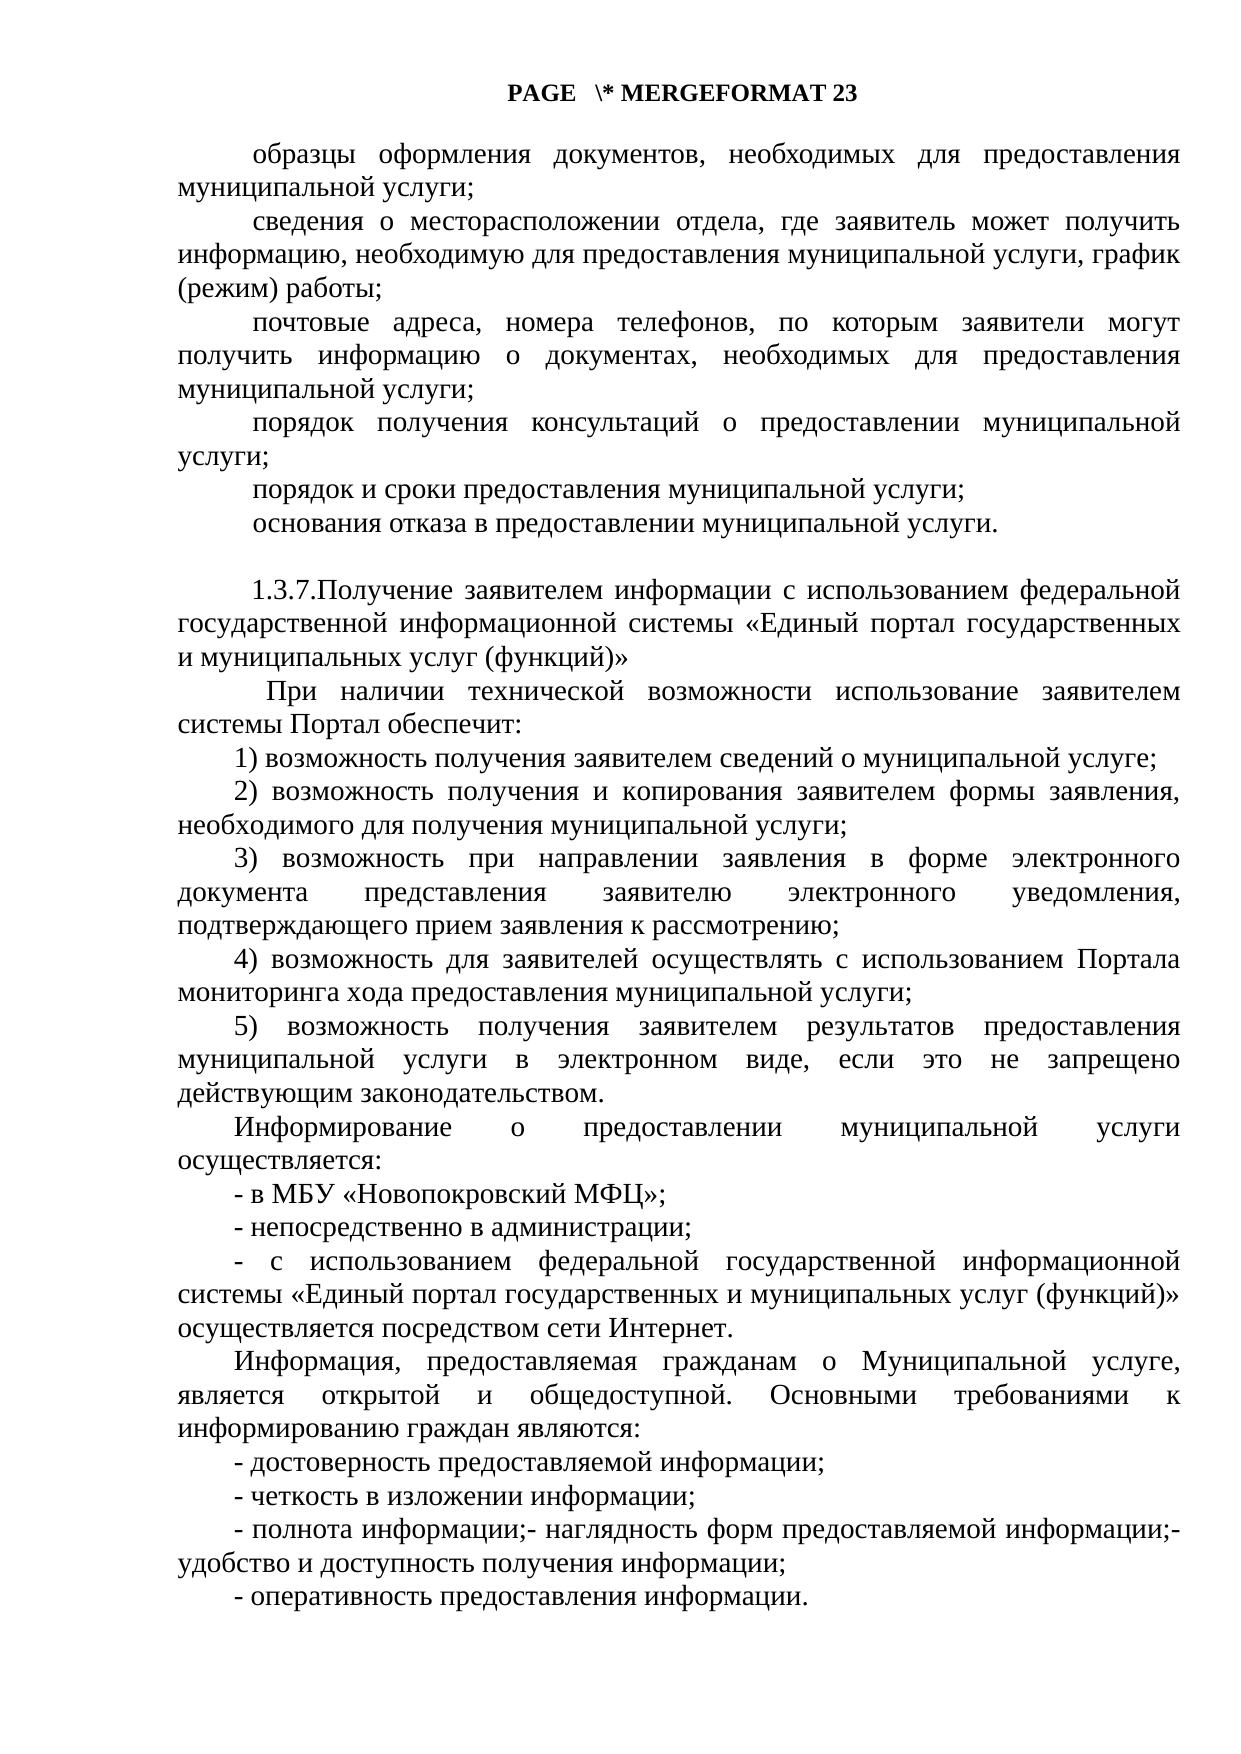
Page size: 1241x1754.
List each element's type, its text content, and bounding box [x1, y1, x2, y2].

text сведения о месторасположении отдела, где заявитель может получить информацию, необходимую для предоставления муниципальной услуги, график (режим) работы; [177, 203, 1181, 304]
text При наличии технической возможности использование заявителем системы Портал обеспечит: [177, 673, 1181, 740]
text 4) возможность для заявителей осуществлять с использованием Портала мониторинга хода предоставления муниципальной услуги; [177, 941, 1181, 1008]
text Информирование о предоставлении муниципальной услуги осуществляется: [177, 1109, 1181, 1176]
text образцы оформления документов, необходимых для предоставления муниципальной услуги; [177, 136, 1181, 203]
text 3) возможность при направлении заявления в форме электронного документа представления заявителю электронного уведомления, подтверждающего прием заявления к рассмотрению; [177, 840, 1181, 941]
text 5) возможность получения заявителем результатов предоставления муниципальной услуги в электронном виде, если это не запрещено действующим законодательством. [177, 1008, 1181, 1109]
text почтовые адреса, номера телефонов, по которым заявители могут получить информацию о документах, необходимых для предоставления муниципальной услуги; [177, 304, 1181, 404]
text Информация, предоставляемая гражданам о Муниципальной услуге, является открытой и общедоступной. Основными требованиями к информированию граждан являются: [177, 1343, 1181, 1444]
text - непосредственно в администрации; [177, 1209, 1181, 1243]
text 1.3.7.Получение заявителем информации с использованием федеральной государственной информационной системы «Единый портал государственных и муниципальных услуг (функций)» [177, 572, 1181, 673]
text порядок получения консультаций о предоставлении муниципальной услуги; [177, 404, 1181, 471]
text 1) возможность получения заявителем сведений о муниципальной услуге; [177, 740, 1181, 773]
text - с использованием федеральной государственной информационной системы «Единый портал государственных и муниципальных услуг (функций)» осуществляется посредством сети Интернет. [177, 1243, 1181, 1343]
text порядок и сроки предоставления муниципальной услуги; [177, 471, 1181, 505]
text - оперативность предоставления информации. [177, 1578, 1181, 1612]
text основания отказа в предоставлении муниципальной услуги. [177, 505, 1181, 538]
text - в МБУ «Новопокровский МФЦ»; [177, 1176, 1181, 1209]
text 2) возможность получения и копирования заявителем формы заявления, необходимого для получения муниципальной услуги; [177, 773, 1181, 840]
text - полнота информации;- наглядность форм предоставляемой информации;- удобство и доступность получения информации; [177, 1511, 1181, 1578]
text - четкость в изложении информации; [177, 1478, 1181, 1511]
text - достоверность предоставляемой информации; [177, 1444, 1181, 1478]
